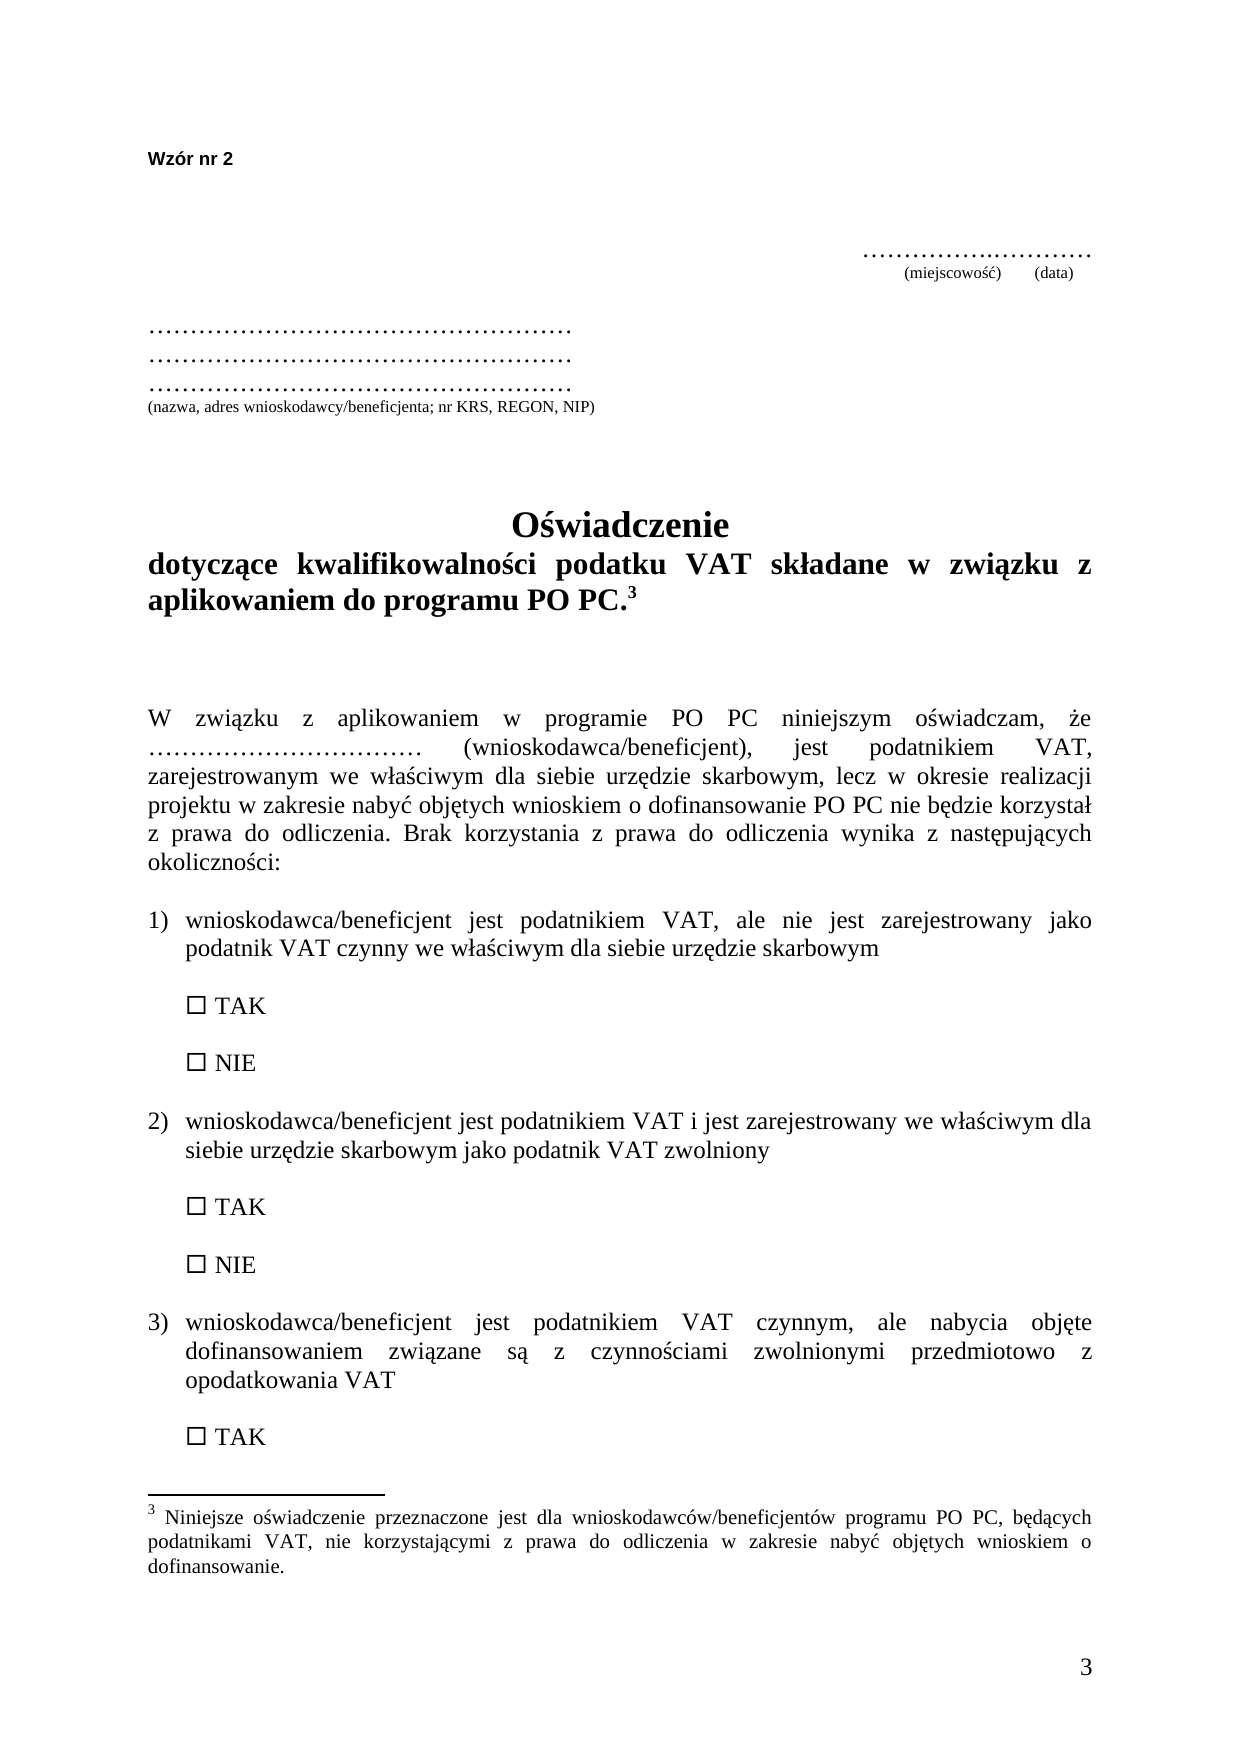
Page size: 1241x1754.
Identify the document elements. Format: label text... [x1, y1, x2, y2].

text Oświadczenie [148, 502, 1093, 545]
list TAK [185, 1422, 1093, 1451]
text W związku z aplikowaniem w programie PO PC niniejszym oświadczam, że …………………………… (wnioskodawca/beneficjent), jest podatnikiem VAT, zarejestrowanym we właściwym dla siebie urzędzie skarbowym, lecz w okresie realizacji projektu w zakresie nabyć objętych wnioskiem o dofinansowanie PO PC nie będzie korzystał z prawa do odliczenia. Brak korzystania z prawa do odliczenia wynika z następujących okoliczności: [148, 703, 1093, 876]
list NIE [185, 1048, 1093, 1077]
text (nazwa, adres wnioskodawcy/beneficjenta; nr KRS, REGON, NIP) [148, 397, 1093, 416]
text (miejscowość) (data) [148, 263, 1093, 282]
text …………………………………………… [148, 311, 1093, 339]
list wnioskodawca/beneficjent jest podatnikiem VAT czynnym, ale nabycia objęte dofinansowaniem związane są z czynnościami zwolnionymi przedmiotowo z opodatkowania VAT [148, 1307, 1093, 1393]
list wnioskodawca/beneficjent jest podatnikiem VAT, ale nie jest zarejestrowany jako podatnik VAT czynny we właściwym dla siebie urzędzie skarbowym [148, 905, 1093, 962]
text …………………………………………… [148, 368, 1093, 397]
list TAK [185, 991, 1093, 1020]
text …………………………………………… [148, 339, 1093, 368]
text …………….………… [148, 234, 1093, 263]
list wnioskodawca/beneficjent jest podatnikiem VAT i jest zarejestrowany we właściwym dla siebie urzędzie skarbowym jako podatnik VAT zwolniony [148, 1106, 1093, 1163]
list TAK [185, 1192, 1093, 1221]
text dotyczące kwalifikowalności podatku VAT składane w związku z aplikowaniem do programu PO PC. [148, 545, 1093, 617]
list NIE [185, 1250, 1093, 1278]
text Wzór nr 2 [148, 148, 1093, 169]
